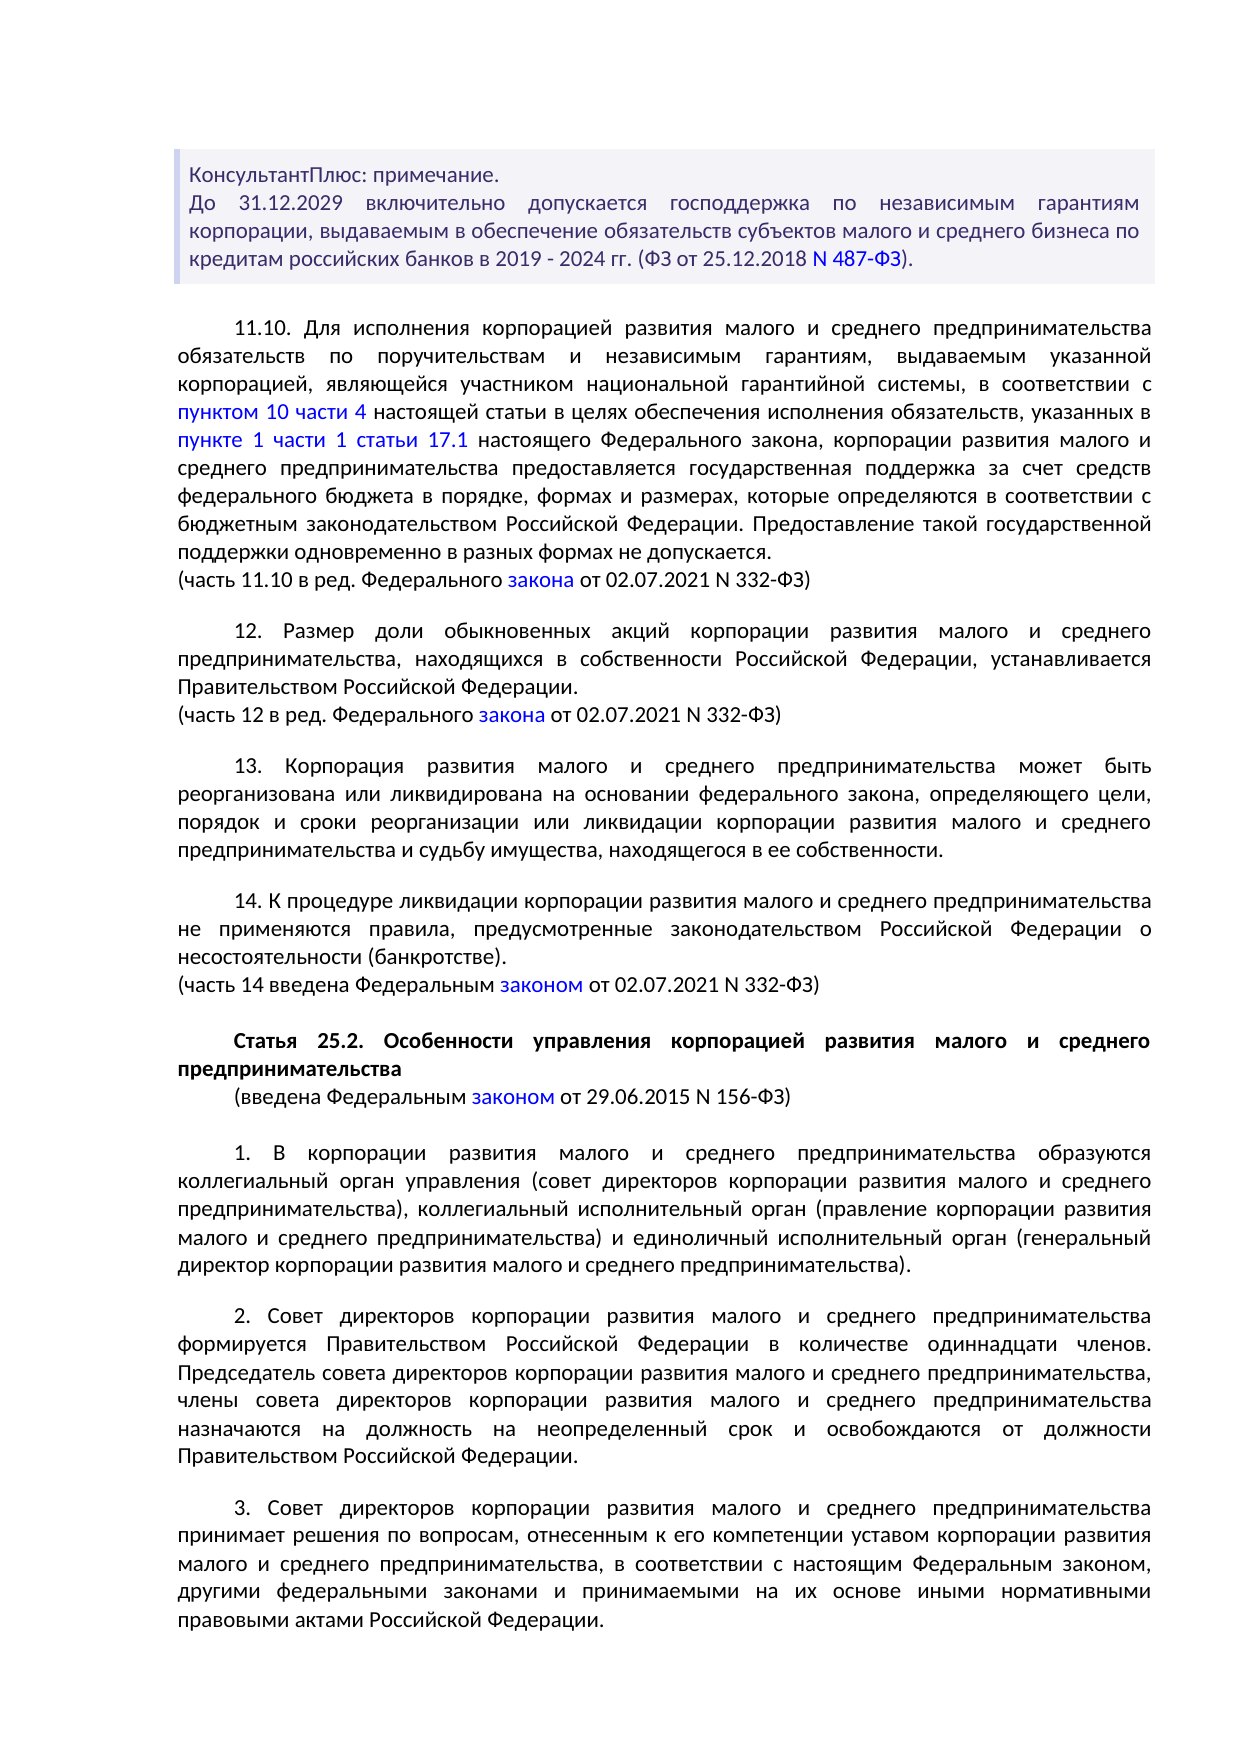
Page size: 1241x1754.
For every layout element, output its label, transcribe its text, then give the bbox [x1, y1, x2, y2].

text 11.10. Для исполнения корпорацией развития малого и среднего предпринимательства обязательств по поручительствам и независимым гарантиям, выдаваемым указанной корпорацией, являющейся участником национальной гарантийной системы, в соответствии с пунктом 10 части 4 настоящей статьи в целях обеспечения исполнения обязательств, указанных в пункте 1 части 1 статьи 17.1 настоящего Федерального закона, корпорации развития малого и среднего предпринимательства предоставляется государственная поддержка за счет средств федерального бюджета в порядке, формах и размерах, которые определяются в соответствии с бюджетным законодательством Российской Федерации. Предоставление такой государственной поддержки одновременно в разных формах не допускается. [177, 313, 1152, 565]
text 3. Совет директоров корпорации развития малого и среднего предпринимательства принимает решения по вопросам, отнесенным к его компетенции уставом корпорации развития малого и среднего предпринимательства, в соответствии с настоящим Федеральным законом, другими федеральными законами и принимаемыми на их основе иными нормативными правовыми актами Российской Федерации. [177, 1493, 1152, 1633]
text 2. Совет директоров корпорации развития малого и среднего предпринимательства формируется Правительством Российской Федерации в количестве одиннадцати членов. Председатель совета директоров корпорации развития малого и среднего предпринимательства, члены совета директоров корпорации развития малого и среднего предпринимательства назначаются на должность на неопределенный срок и освобождаются от должности Правительством Российской Федерации. [177, 1302, 1152, 1470]
text (часть 12 в ред. Федерального закона от 02.07.2021 N 332-ФЗ) [177, 700, 1152, 728]
text 13. Корпорация развития малого и среднего предпринимательства может быть реорганизована или ликвидирована на основании федерального закона, определяющего цели, порядок и сроки реорганизации или ликвидации корпорации развития малого и среднего предпринимательства и судьбу имущества, находящегося в ее собственности. [177, 751, 1152, 863]
title Статья 25.2. Особенности управления корпорацией развития малого и среднего предпринимательства [177, 1026, 1152, 1082]
text (часть 14 введена Федеральным законом от 02.07.2021 N 332-ФЗ) [177, 970, 1152, 998]
table_header КонсультантПлюс: примечание. До 31.12.2029 включительно допускается господдержка по независимым гарантиям корпорации, выдаваемым в обеспечение обязательств субъектов малого и среднего бизнеса по кредитам российских банков в 2019 - 2024 гг. (ФЗ от 25.12.2018 N 487-ФЗ). [180, 149, 1149, 284]
text 12. Размер доли обыкновенных акций корпорации развития малого и среднего предпринимательства, находящихся в собственности Российской Федерации, устанавливается Правительством Российской Федерации. [177, 616, 1152, 700]
text (часть 11.10 в ред. Федерального закона от 02.07.2021 N 332-ФЗ) [177, 565, 1152, 593]
text 1. В корпорации развития малого и среднего предпринимательства образуются коллегиальный орган управления (совет директоров корпорации развития малого и среднего предпринимательства), коллегиальный исполнительный орган (правление корпорации развития малого и среднего предпринимательства) и единоличный исполнительный орган (генеральный директор корпорации развития малого и среднего предпринимательства). [177, 1138, 1152, 1279]
text (введена Федеральным законом от 29.06.2015 N 156-ФЗ) [177, 1082, 1152, 1111]
text 14. К процедуре ликвидации корпорации развития малого и среднего предпринимательства не применяются правила, предусмотренные законодательством Российской Федерации о несостоятельности (банкротстве). [177, 886, 1152, 970]
